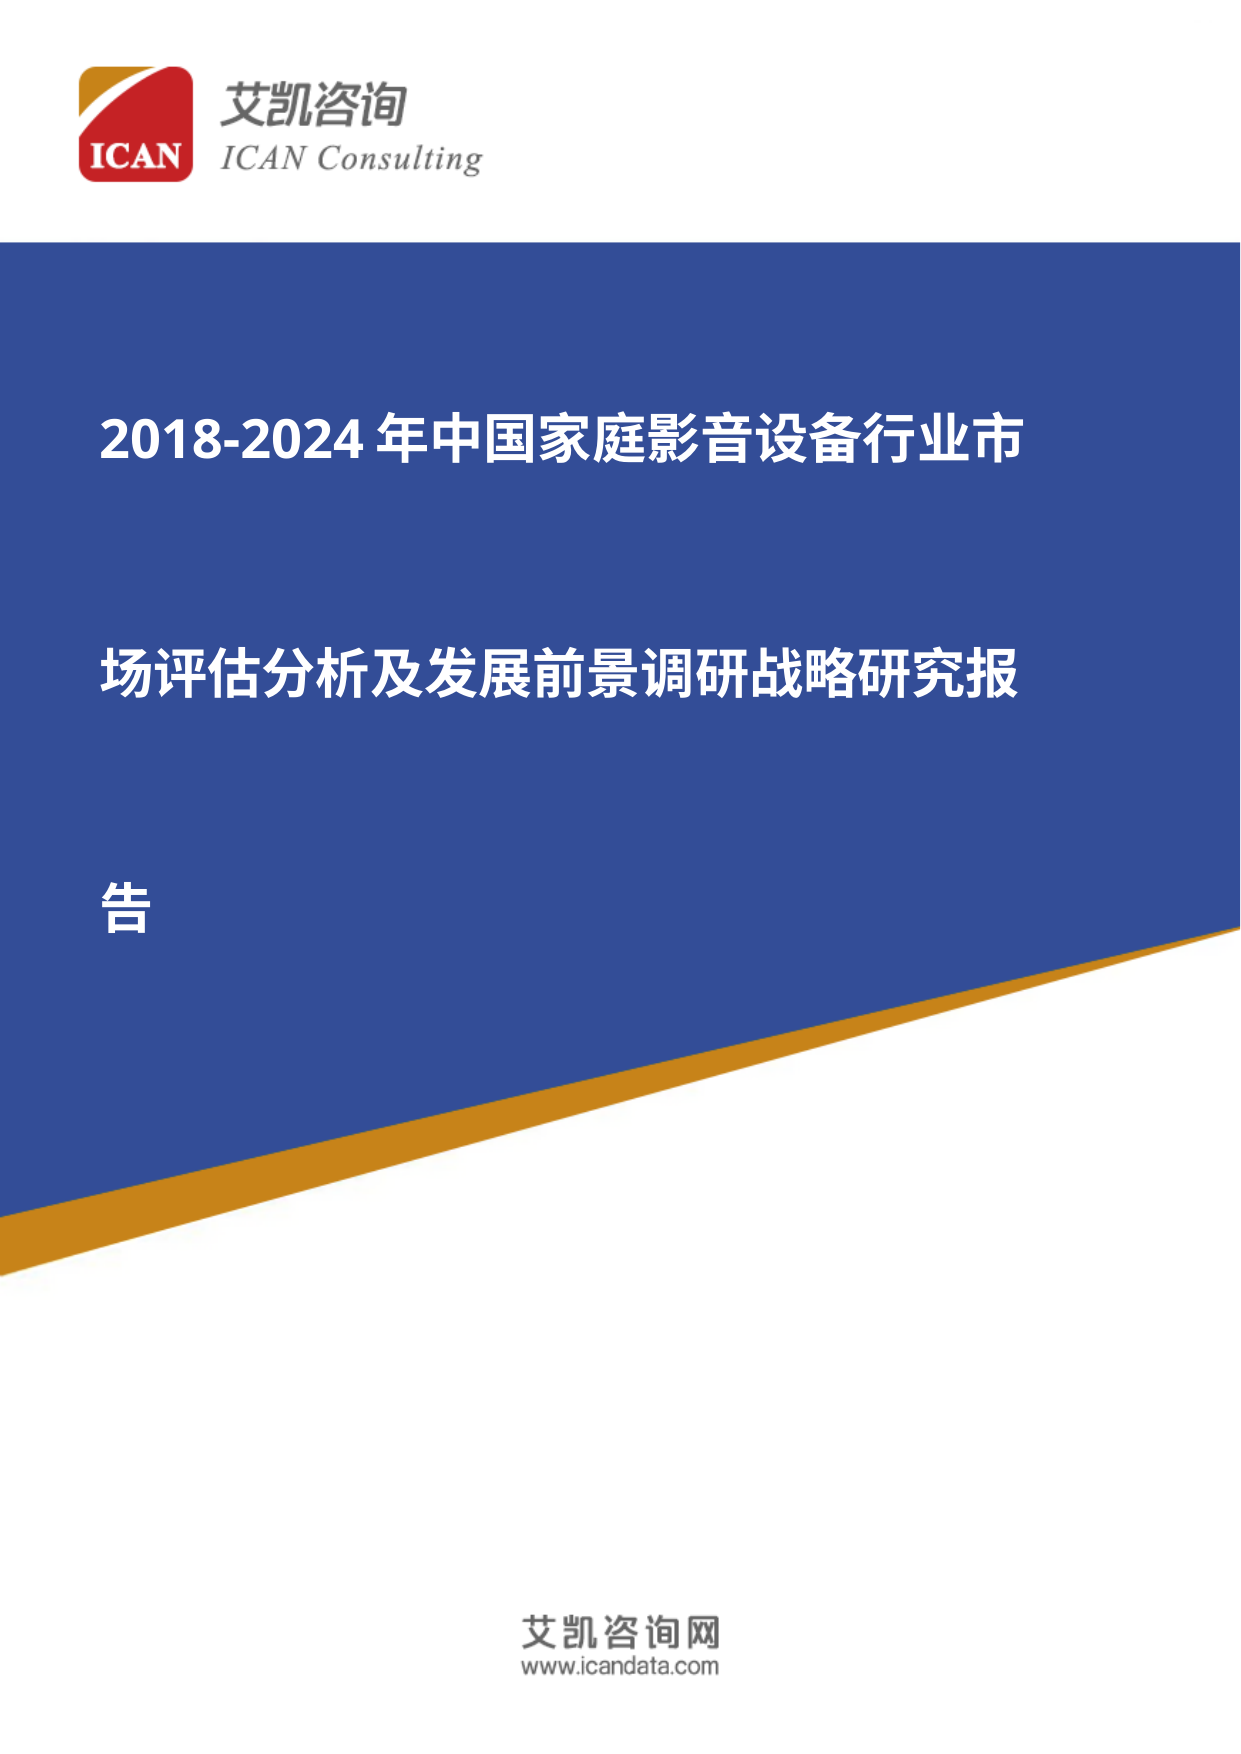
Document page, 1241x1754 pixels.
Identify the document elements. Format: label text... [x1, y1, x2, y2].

subtitle 2018-2024年中国家庭影音设备行业市场评估分析及发展前景调研战略研究报告 [99, 386, 1053, 953]
picture [0, 5, 1241, 1754]
